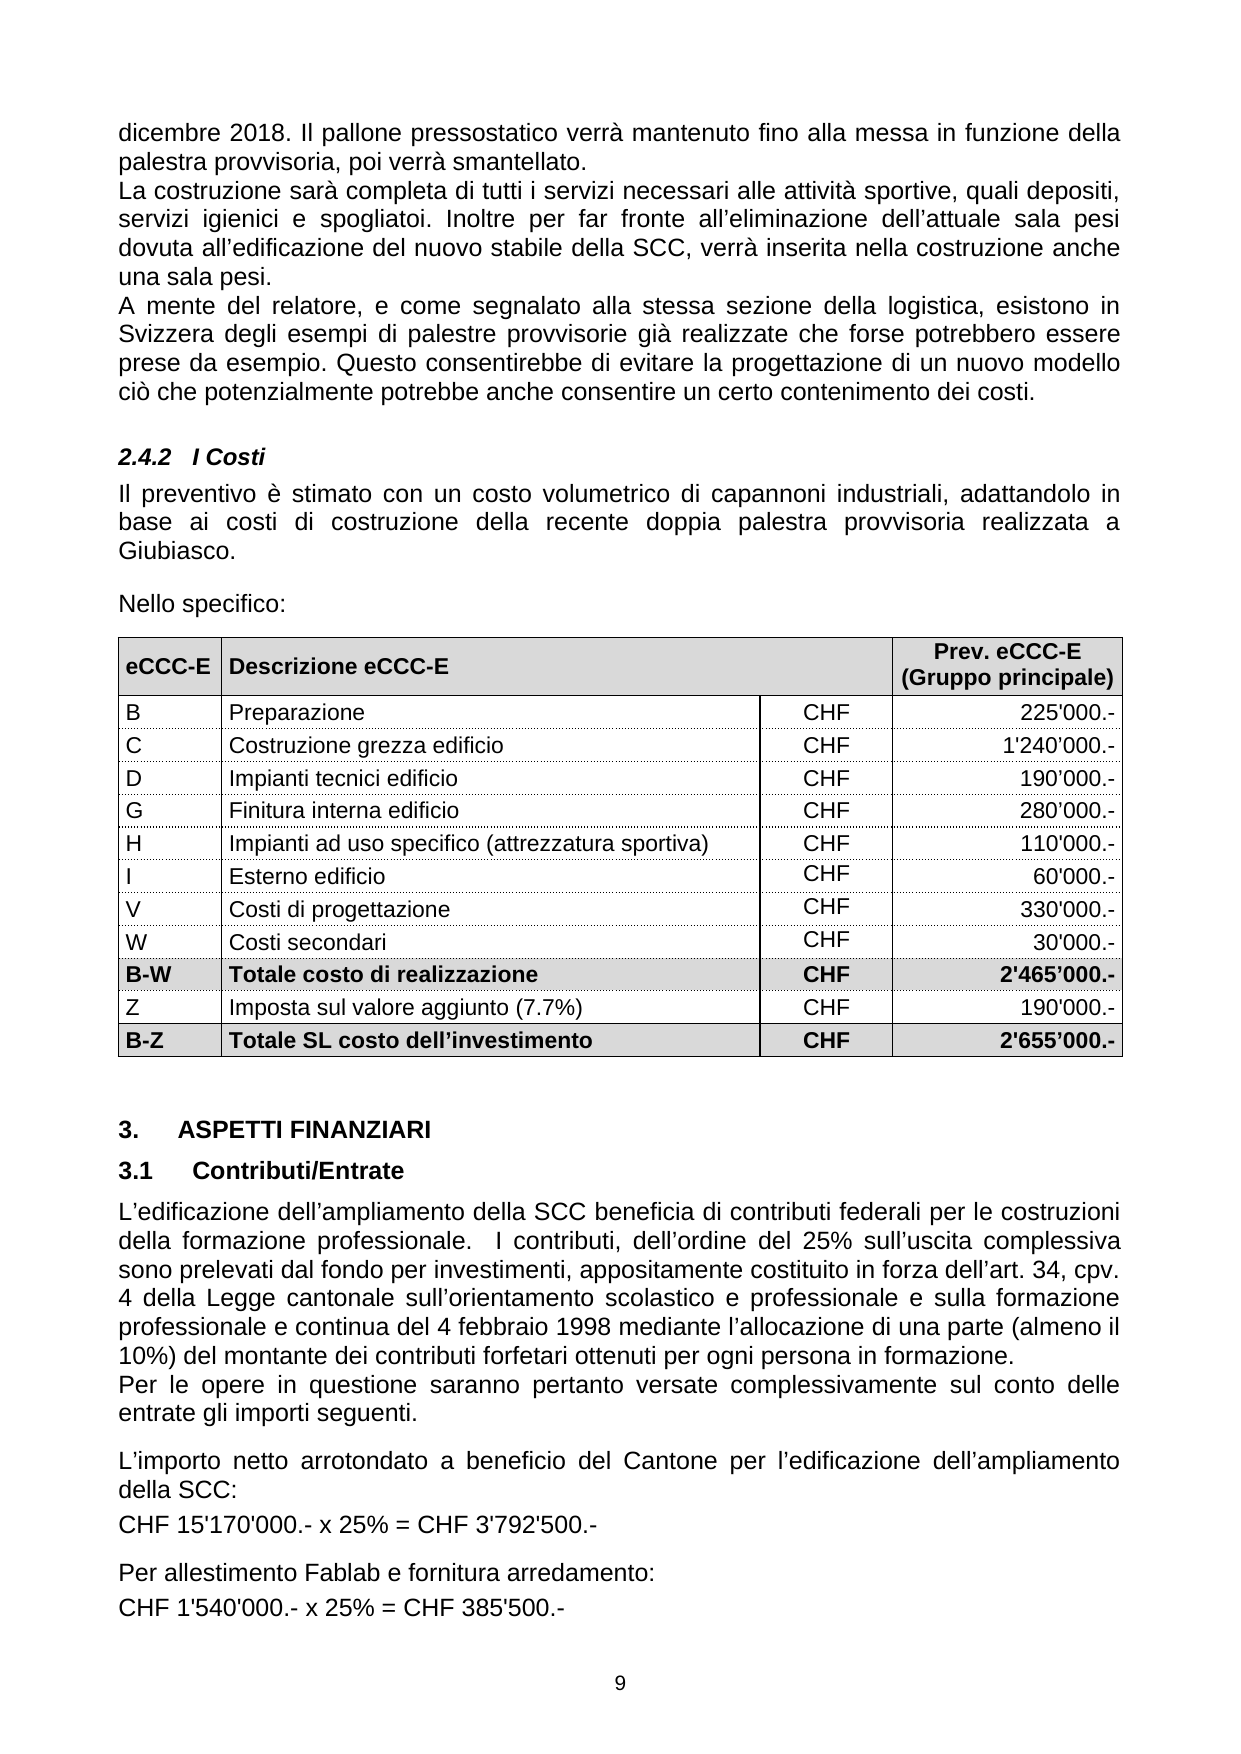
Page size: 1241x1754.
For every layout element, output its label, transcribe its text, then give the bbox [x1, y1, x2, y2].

table_cell Preparazione [222, 696, 759, 728]
table_cell B-W [119, 958, 221, 990]
table_cell H [119, 826, 221, 859]
table_cell Costi secondari [222, 925, 759, 958]
table_cell Impianti ad uso specifico (attrezzatura sportiva) [222, 826, 759, 859]
table_cell W [119, 925, 221, 958]
text La costruzione sarà completa di tutti i servizi necessari alle attività sportive, quali depositi, servizi igienici e spogliatoi. Inoltre per far fronte all’eliminazione dell’attuale sala pesi dovuta all’edificazione del nuovo stabile della SCC, verrà inserita nella costruzione anche una sala pesi. [118, 176, 1122, 291]
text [118, 118, 1122, 176]
table_cell CHF [761, 826, 892, 859]
table_cell CHF [761, 761, 892, 793]
text Per allestimento Fablab e fornitura arredamento: [118, 1558, 1122, 1587]
table_cell B-Z [119, 1024, 221, 1056]
table_cell CHF [761, 728, 892, 761]
table_cell Impianti tecnici edificio [222, 761, 759, 793]
text L’importo netto arrotondato a beneficio del Cantone per l’edificazione dell’ampliamento della SCC: [118, 1446, 1122, 1504]
table_cell 60'000.- [893, 859, 1122, 892]
table_cell 280’000.- [893, 794, 1122, 826]
table_cell CHF [761, 794, 892, 826]
table_cell CHF [761, 859, 892, 892]
text Nello specifico: [118, 589, 1122, 618]
table_cell C [119, 728, 221, 761]
table_header eCCC-E [119, 638, 221, 695]
table_cell 190'000.- [893, 990, 1122, 1023]
table_cell CHF [761, 990, 892, 1023]
table_cell G [119, 794, 221, 826]
text CHF 1'540'000.- x 25% = CHF 385'500.- [118, 1593, 1122, 1622]
table_cell 2'465’000.- [893, 958, 1122, 990]
subtitle Aspetti finanziari [118, 1114, 1122, 1143]
table_cell Costi di progettazione [222, 892, 759, 925]
table_cell CHF [761, 892, 892, 925]
table_cell 330'000.- [893, 892, 1122, 925]
subtitle 3.1 Contributi/Entrate [118, 1156, 1122, 1184]
table_cell Costruzione grezza edificio [222, 728, 759, 761]
table_cell Totale costo di realizzazione [222, 958, 759, 990]
text Il preventivo è stimato con un costo volumetrico di capannoni industriali, adattandolo in base ai costi di costruzione della recente doppia palestra provvisoria realizzata a Giubiasco. [118, 479, 1122, 565]
table_cell Finitura interna edificio [222, 794, 759, 826]
table_cell 110'000.- [893, 826, 1122, 859]
table_cell 2'655’000.- [893, 1024, 1122, 1056]
table_cell Totale SL costo dell’investimento [222, 1024, 759, 1056]
table_cell CHF [761, 925, 892, 958]
text A mente del relatore, e come segnalato alla stessa sezione della logistica, esistono in Svizzera degli esempi di palestre provvisorie già realizzate che forse potrebbero essere prese da esempio. Questo consentirebbe di evitare la progettazione di un nuovo modello ciò che potenzialmente potrebbe anche consentire un certo contenimento dei costi. [118, 291, 1122, 406]
table_cell CHF [761, 958, 892, 990]
table_cell D [119, 761, 221, 793]
subtitle 2.4.2 I Costi [118, 443, 1122, 470]
text Per le opere in questione saranno pertanto versate complessivamente sul conto delle entrate gli importi seguenti. [118, 1369, 1122, 1427]
table_cell I [119, 859, 221, 892]
table_cell 225'000.- [893, 696, 1122, 728]
table_cell 1'240’000.- [893, 728, 1122, 761]
table_cell Imposta sul valore aggiunto (7.7%) [222, 990, 759, 1023]
table_cell 30'000.- [893, 925, 1122, 958]
table_cell B [119, 696, 221, 728]
table_cell Esterno edificio [222, 859, 759, 892]
table_cell 190’000.- [893, 761, 1122, 793]
table_cell CHF [761, 1024, 892, 1056]
table_cell Z [119, 990, 221, 1023]
table_header Prev. eCCC-E (Gruppo principale) [893, 638, 1122, 695]
table_header Descrizione eCCC-E [222, 638, 892, 695]
table_cell V [119, 892, 221, 925]
table_cell CHF [761, 696, 892, 728]
text CHF 15'170'000.- x 25% = CHF 3'792'500.- [118, 1510, 1122, 1539]
text L’edificazione dell’ampliamento della SCC beneficia di contributi federali per le costruzioni della formazione professionale. I contributi, dell’ordine del 25% sull’uscita complessiva sono prelevati dal fondo per investimenti, appositamente costituito in forza dell’art. 34, cpv. 4 della Legge cantonale sull’orientamento scolastico e professionale e sulla formazione professionale e continua del 4 febbraio 1998 mediante l’allocazione di una parte (almeno il 10%) del montante dei contributi forfetari ottenuti per ogni persona in formazione. [118, 1197, 1122, 1369]
